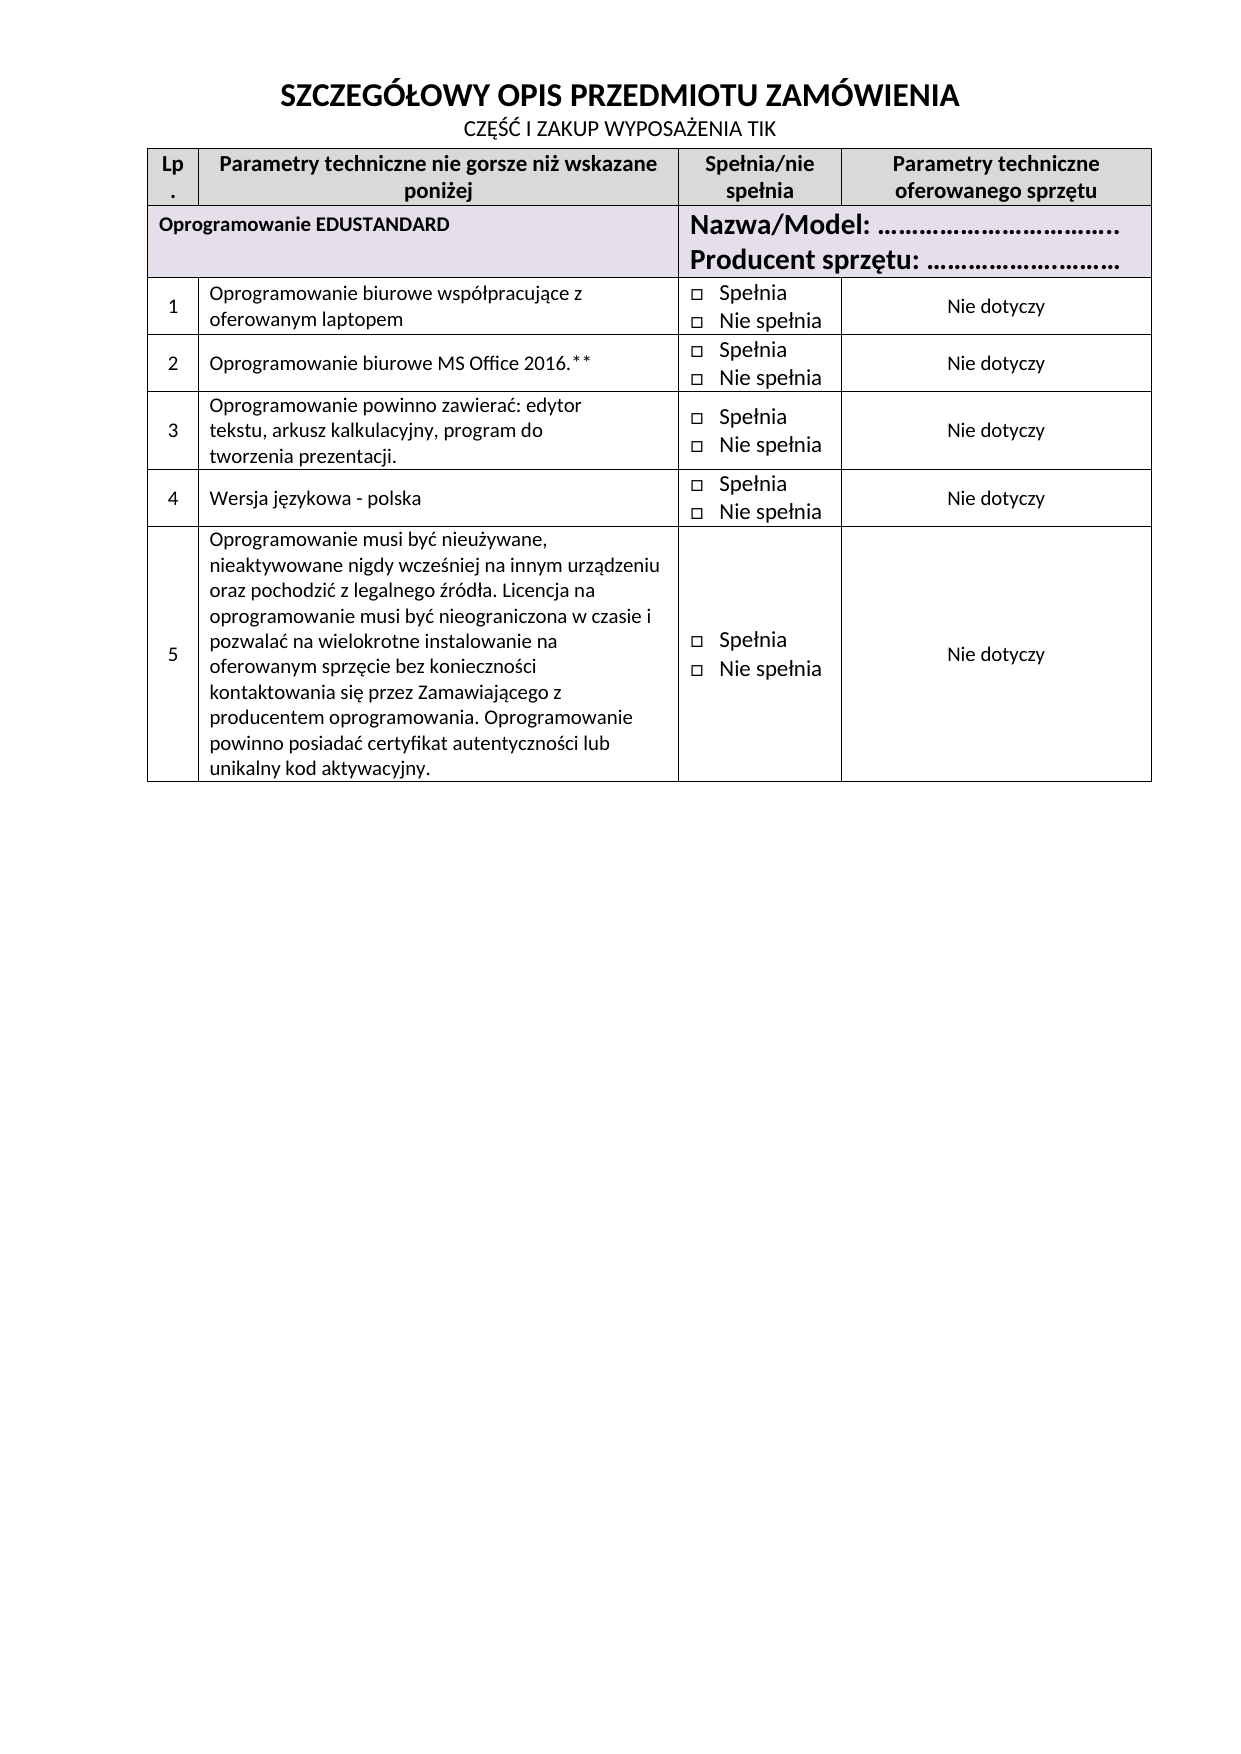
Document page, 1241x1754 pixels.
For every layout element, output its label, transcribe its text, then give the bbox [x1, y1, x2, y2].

table_cell Oprogramowanie EDUSTANDARD [148, 206, 678, 277]
table_cell □ Spełnia □ Nie spełnia [679, 278, 841, 334]
table_cell Nie dotyczy [842, 278, 1151, 334]
table_cell 2 [148, 335, 198, 391]
table_cell Oprogramowanie musi być nieużywane, nieaktywowane nigdy wcześniej na innym urządzeniu oraz pochodzić z legalnego źródła. Licencja na oprogramowanie musi być nieograniczona w czasie i pozwalać na wielokrotne instalowanie na oferowanym sprzęcie bez konieczności kontaktowania się przez Zamawiającego z producentem oprogramowania. Oprogramowanie powinno posiadać certyfikat autentyczności lub unikalny kod aktywacyjny. [199, 527, 678, 781]
table_cell 1 [148, 278, 198, 334]
table_cell Nie dotyczy [842, 335, 1151, 391]
table_header Parametry techniczne nie gorsze niż wskazane poniżej [199, 149, 678, 205]
table_cell 3 [148, 392, 198, 468]
table_cell Oprogramowanie biurowe MS Office 2016.** [199, 335, 678, 391]
table_cell □ Spełnia □ Nie spełnia [679, 470, 841, 526]
table_cell Nie dotyczy [842, 392, 1151, 468]
table_cell Wersja językowa - polska [199, 470, 678, 526]
table_cell 4 [148, 470, 198, 526]
table_header Parametry techniczne oferowanego sprzętu [842, 149, 1151, 205]
table_cell □ Spełnia □ Nie spełnia [679, 335, 841, 391]
table_cell □ Spełnia □ Nie spełnia [679, 527, 841, 781]
table_cell □ Spełnia □ Nie spełnia [679, 392, 841, 468]
table_cell 5 [148, 527, 198, 781]
table_cell Oprogramowanie powinno zawierać: edytor tekstu, arkusz kalkulacyjny, program do tworzenia prezentacji. [199, 392, 678, 468]
table_cell Nazwa/Model: …………………………….. Producent sprzętu: ……………….……… [679, 206, 1151, 277]
table_header Lp. [148, 149, 198, 205]
table_cell Nie dotyczy [842, 470, 1151, 526]
table_header Spełnia/nie spełnia [679, 149, 841, 205]
table_cell Oprogramowanie biurowe współpracujące z oferowanym laptopem [199, 278, 678, 334]
table_cell Nie dotyczy [842, 527, 1151, 781]
